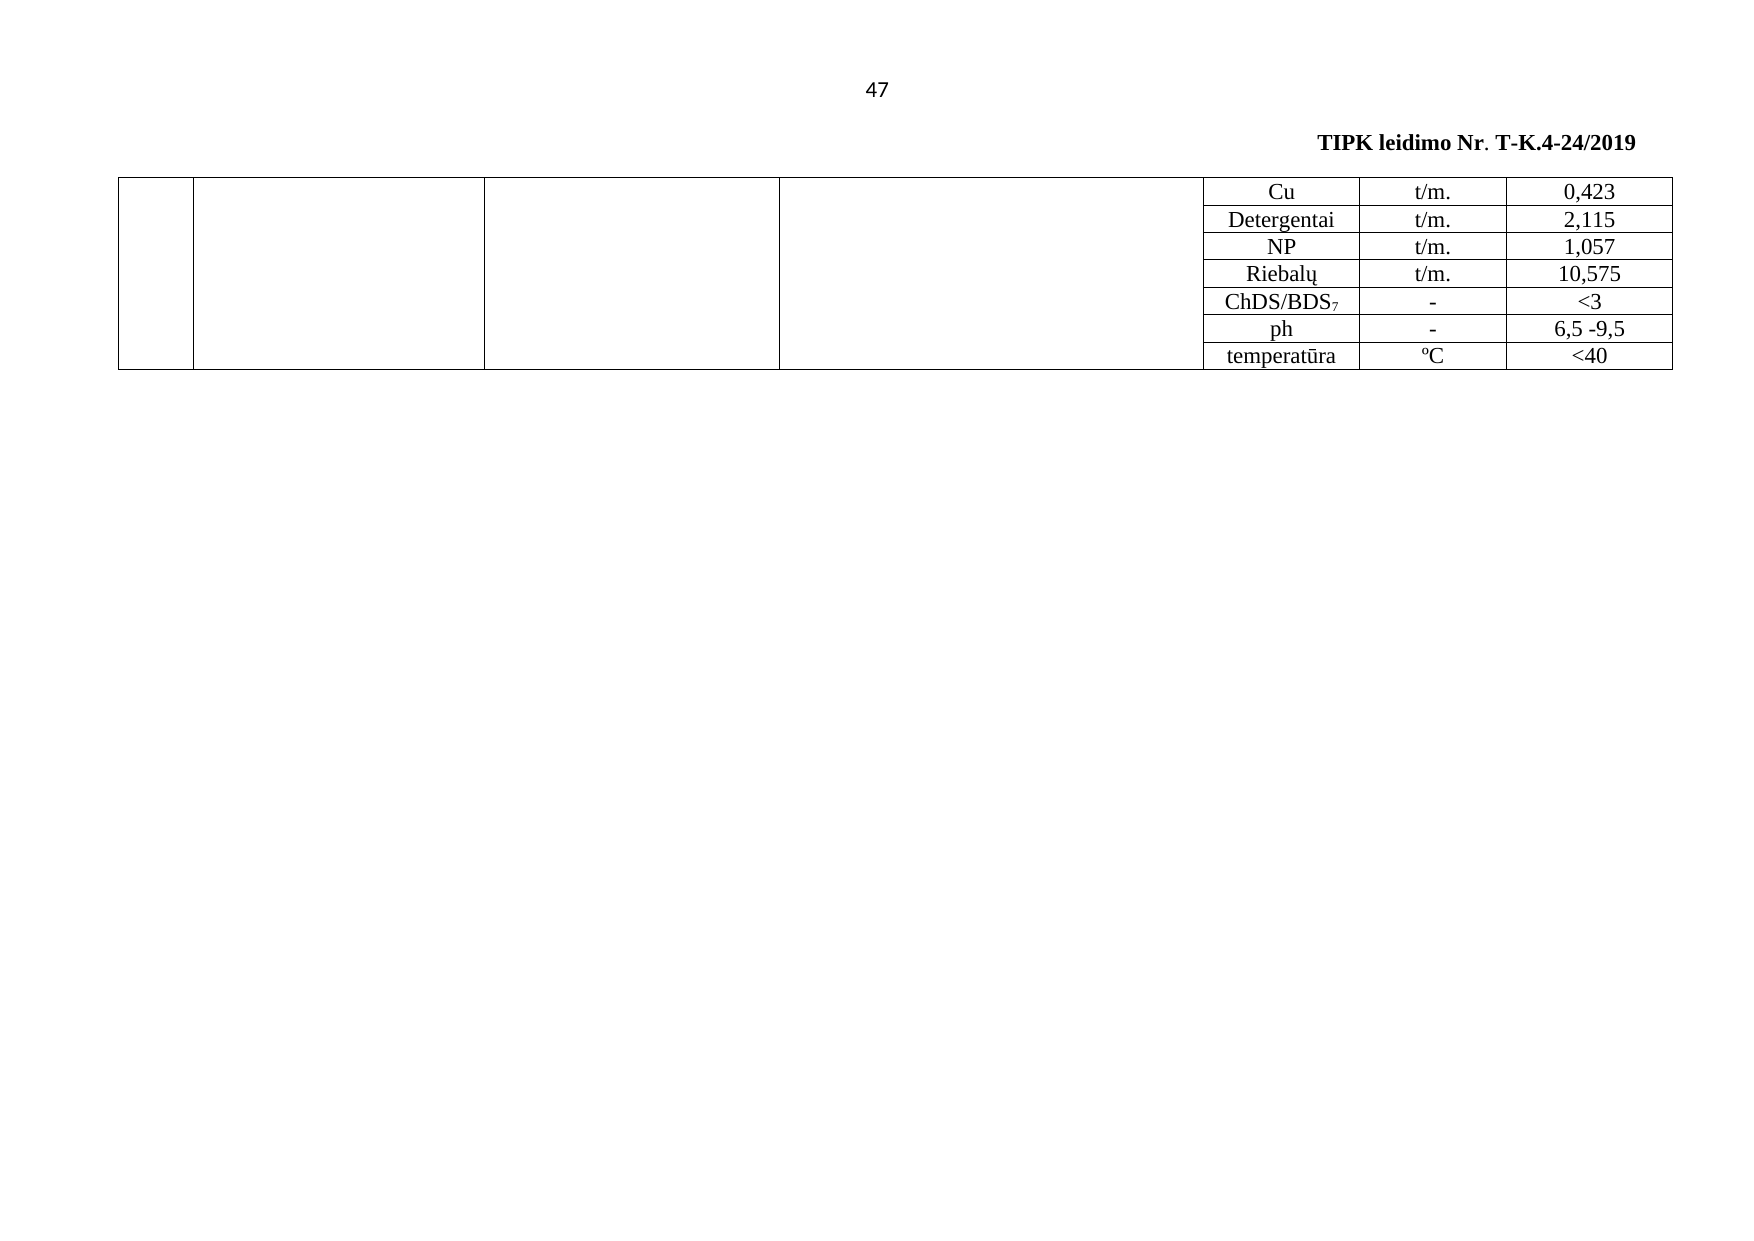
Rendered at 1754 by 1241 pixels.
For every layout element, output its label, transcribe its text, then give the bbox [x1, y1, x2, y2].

table_cell 6,5 -9,5 [1507, 315, 1672, 342]
table_cell ph [1204, 315, 1359, 342]
table_cell ChDS/BDS7 [1204, 288, 1359, 314]
table_cell t/m. [1360, 206, 1506, 232]
table_cell Cu [1204, 178, 1359, 204]
table_cell 0,423 [1507, 178, 1672, 204]
table_cell t/m. [1360, 233, 1506, 259]
table_cell 10,575 [1507, 260, 1672, 287]
table_cell - [1360, 288, 1506, 314]
table_cell - [1360, 315, 1506, 342]
table_cell t/m. [1360, 178, 1506, 204]
table_cell <40 [1507, 343, 1672, 369]
table_cell temperatūra [1204, 343, 1359, 369]
table_cell Riebalų [1204, 260, 1359, 287]
table_cell 2,115 [1507, 206, 1672, 232]
table_cell t/m. [1360, 260, 1506, 287]
table_cell <3 [1507, 288, 1672, 314]
table_cell 1,057 [1507, 233, 1672, 259]
table_cell Detergentai [1204, 206, 1359, 232]
table_cell ºC [1360, 343, 1506, 369]
table_cell NP [1204, 233, 1359, 259]
